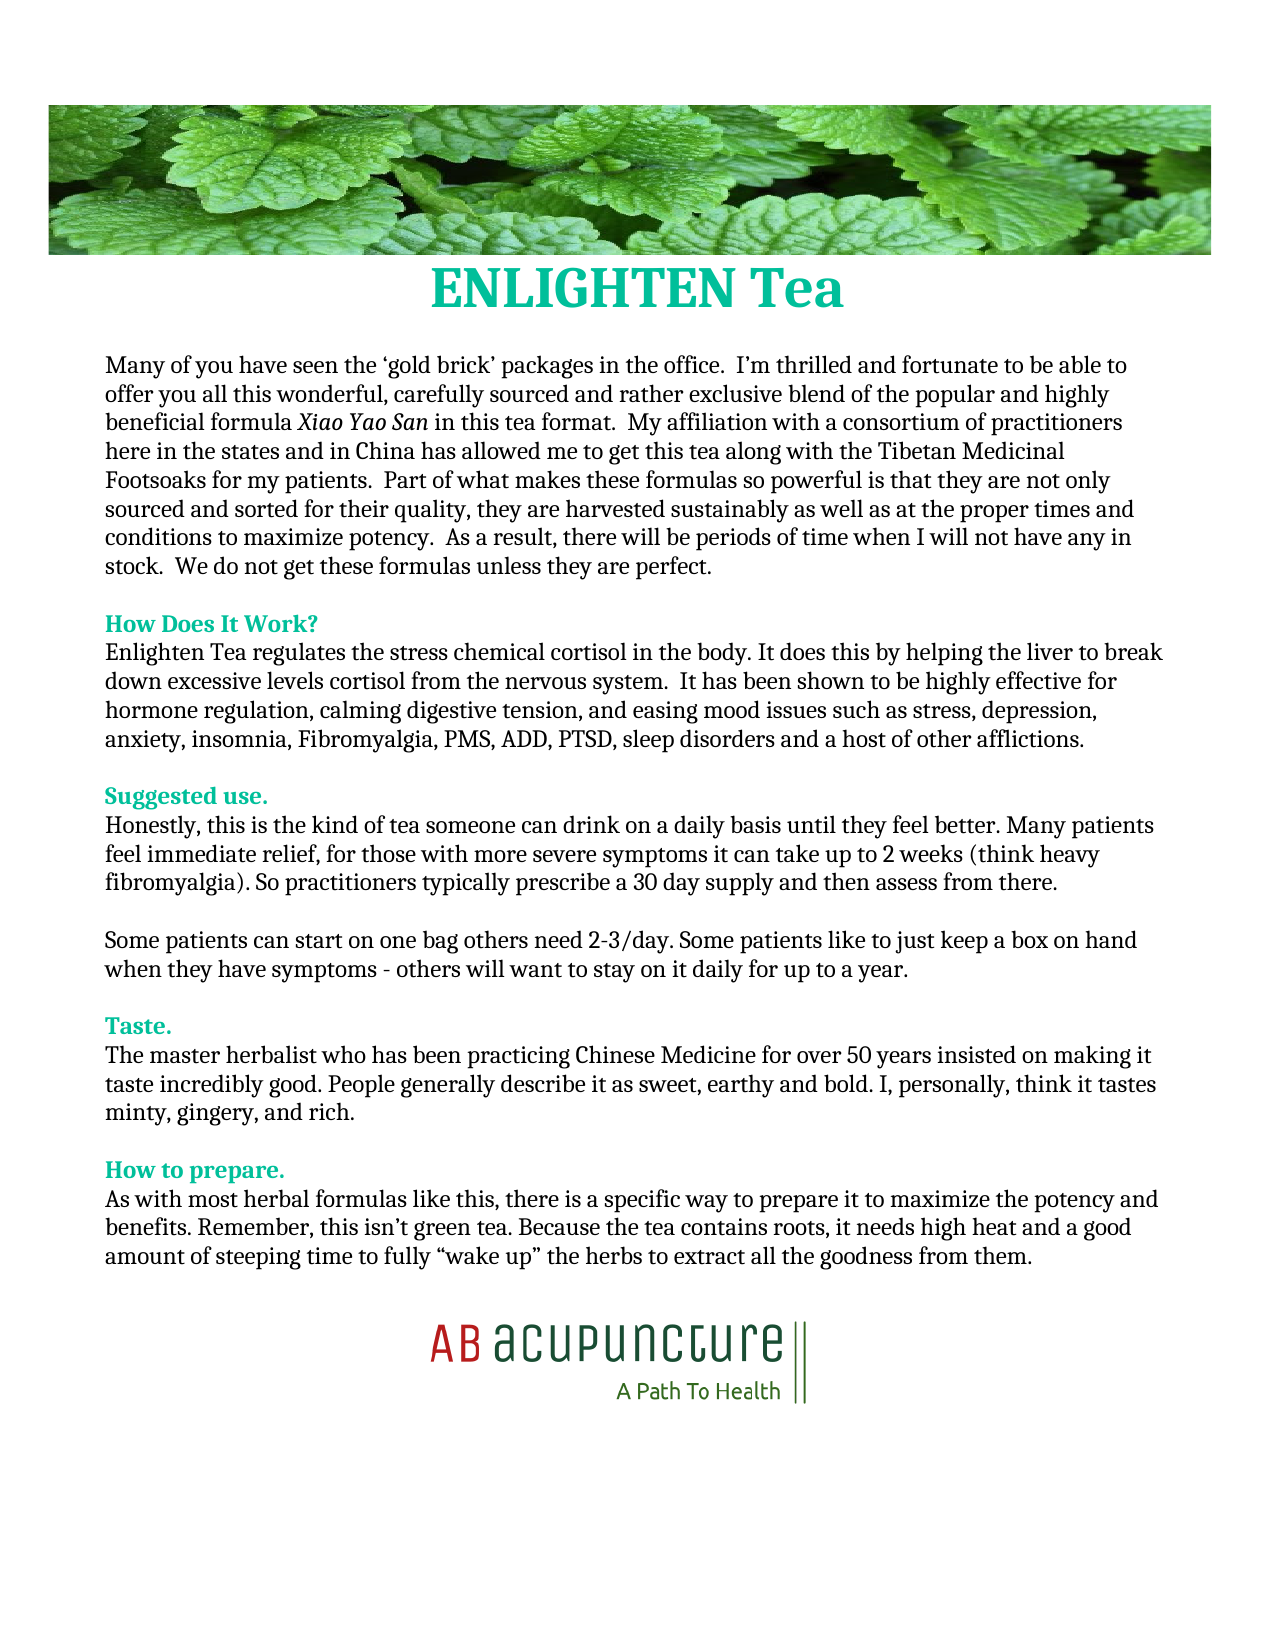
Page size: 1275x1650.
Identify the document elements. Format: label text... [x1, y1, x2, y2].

text How to prepare. [105, 1156, 1170, 1184]
text Honestly, this is the kind of tea someone can drink on a daily basis until they feel better. Many patients feel immediate relief, for those with more severe symptoms it can take up to 2 weeks (think heavy fibromyalgia). So practitioners typically prescribe a 30 day supply and then assess from there. Some patients can start on one bag others need 2-3/day. Some patients like to just keep a box on hand when they have symptoms - others will want to stay on it daily for up to a year. [105, 811, 1170, 983]
text Enlighten Tea regulates the stress chemical cortisol in the body. It does this by helping the liver to break down excessive levels cortisol from the nervous system. It has been shown to be highly effective for hormone regulation, calming digestive tension, and easing mood issues such as stress, depression, anxiety, insomnia, Fibromyalgia, PMS, ADD, PTSD, sleep disorders and a host of other afflictions. [105, 638, 1170, 753]
picture [387, 1270, 888, 1451]
text Many of you have seen the ‘gold brick’ packages in the office. I’m thrilled and fortunate to be able to offer you all this wonderful, carefully sourced and rather exclusive blend of the popular and highly beneficial formula Xiao Yao San in this tea format. My affiliation with a consortium of practitioners here in the states and in China has allowed me to get this tea along with the Tibetan Medicinal Footsoaks for my patients. Part of what makes these formulas so powerful is that they are not only sourced and sorted for their quality, they are harvested sustainably as well as at the proper times and conditions to maximize potency. As a result, there will be periods of time when I will not have any in stock. We do not get these formulas unless they are perfect. [105, 351, 1170, 581]
text How Does It Work? [105, 609, 1170, 638]
text As with most herbal formulas like this, there is a specific way to prepare it to maximize the potency and benefits. Remember, this isn’t green tea. Because the tea contains roots, it needs high heat and a good amount of steeping time to fully “wake up” the herbs to extract all the goodness from them. [105, 1184, 1170, 1271]
text ENLIGHTEN Tea [105, 255, 1170, 322]
text The master herbalist who has been practicing Chinese Medicine for over 50 years insisted on making it taste incredibly good. People generally describe it as sweet, earthy and bold. I, personally, think it tastes minty, gingery, and rich. [105, 1041, 1170, 1127]
picture [48, 105, 1212, 255]
text Suggested use. [105, 782, 1170, 811]
text Taste. [105, 1012, 1170, 1041]
